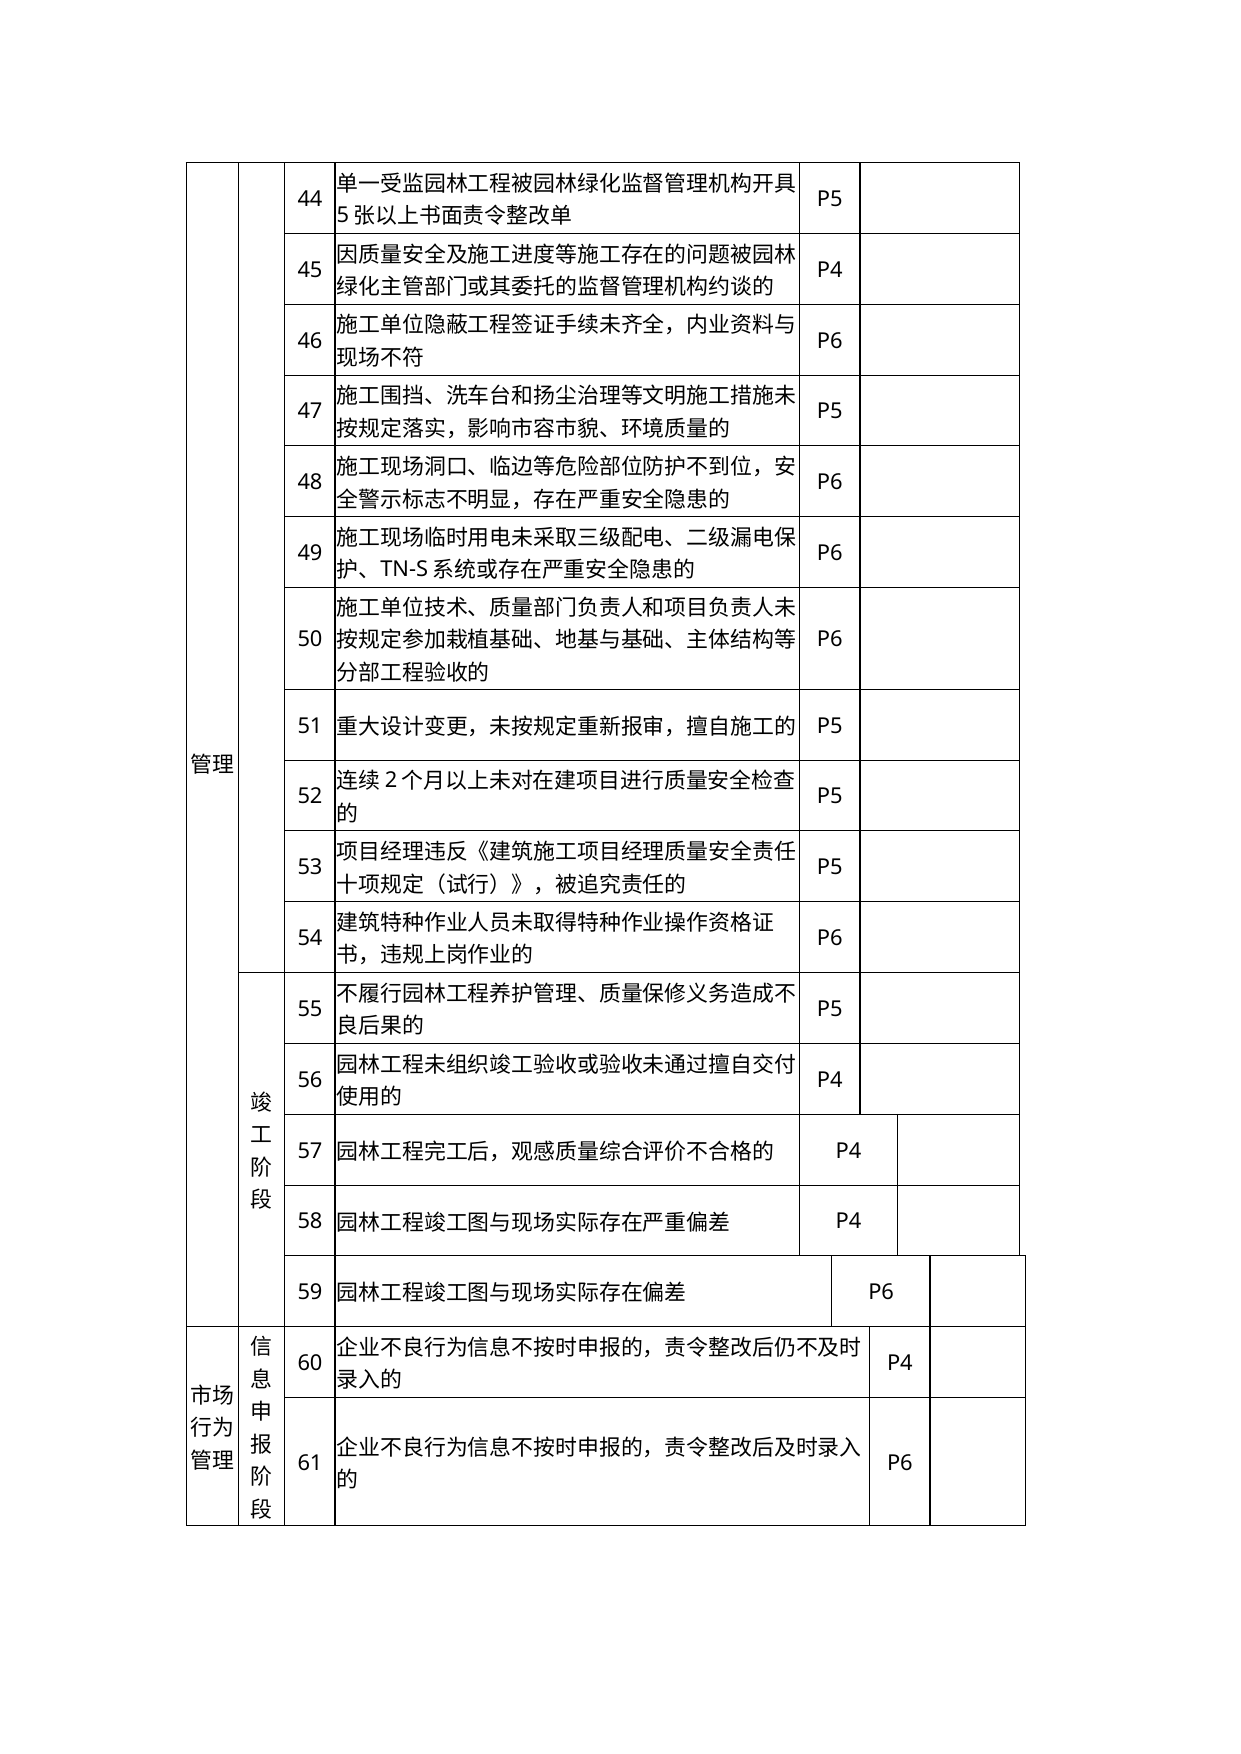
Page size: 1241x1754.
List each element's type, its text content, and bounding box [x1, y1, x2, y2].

table_cell 58 [285, 1186, 334, 1255]
table_cell 单一受监园林工程被园林绿化监督管理机构开具5张以上书面责令整改单 [336, 163, 799, 233]
table_cell 园林工程未组织竣工验收或验收未通过擅自交付使用的 [336, 1044, 799, 1114]
table_cell [861, 446, 1019, 516]
table_cell [861, 831, 1019, 901]
table_cell [861, 690, 1019, 759]
table_cell 46 [285, 305, 334, 374]
table_cell 施工现场临时用电未采取三级配电、二级漏电保护、TN-S系统或存在严重安全隐患的 [336, 517, 799, 587]
table_cell 施工围挡、洗车台和扬尘治理等文明施工措施未按规定落实，影响市容市貌、环境质量的 [336, 376, 799, 445]
table_cell 连续2个月以上未对在建项目进行质量安全检查的 [336, 761, 799, 830]
table_cell 47 [285, 376, 334, 445]
table_cell 44 [285, 163, 334, 233]
table_cell P6 [800, 305, 859, 374]
table_cell 57 [285, 1115, 334, 1184]
table_cell 因质量安全及施工进度等施工存在的问题被园林绿化主管部门或其委托的监督管理机构约谈的 [336, 234, 799, 304]
table_cell 48 [285, 446, 334, 516]
table_cell 52 [285, 761, 334, 830]
table_cell P5 [800, 761, 859, 830]
table_cell 55 [285, 973, 334, 1043]
table_cell 企业不良行为信息不按时申报的，责令整改后及时录入的 [336, 1398, 869, 1525]
table_cell 信息申报阶段 [239, 1327, 284, 1525]
table_cell 49 [285, 517, 334, 587]
table_cell [861, 305, 1019, 374]
table_cell 60 [285, 1327, 334, 1397]
table_cell [931, 1256, 1025, 1326]
table_cell P6 [832, 1256, 929, 1326]
table_cell [861, 163, 1019, 233]
table_cell [931, 1398, 1025, 1525]
table_cell 施工单位隐蔽工程签证手续未齐全，内业资料与现场不符 [336, 305, 799, 374]
table_cell 企业不良行为信息不按时申报的，责令整改后仍不及时录入的 [336, 1327, 869, 1397]
table_cell 50 [285, 588, 334, 689]
table_cell [861, 234, 1019, 304]
table_cell P4 [870, 1327, 929, 1397]
table_cell 施工单位技术、质量部门负责人和项目负责人未按规定参加栽植基础、地基与基础、主体结构等分部工程验收的 [336, 588, 799, 689]
table_cell 园林工程完工后，观感质量综合评价不合格的 [336, 1115, 799, 1184]
table_cell P6 [800, 517, 859, 587]
table_cell P6 [870, 1398, 929, 1525]
table_cell [898, 1186, 1019, 1255]
table_cell P5 [800, 163, 859, 233]
table_cell [861, 376, 1019, 445]
table_cell 重大设计变更，未按规定重新报审，擅自施工的 [336, 690, 799, 759]
table_cell P4 [800, 1044, 859, 1114]
table_cell [861, 517, 1019, 587]
table_cell P5 [800, 973, 859, 1043]
table_cell P6 [800, 902, 859, 972]
table_cell P5 [800, 831, 859, 901]
table_cell P6 [800, 588, 859, 689]
table_cell 竣工阶段 [239, 973, 284, 1326]
table_cell P4 [800, 1186, 897, 1255]
table_cell [861, 1044, 1019, 1114]
table_cell [861, 902, 1019, 972]
table_cell [898, 1115, 1019, 1184]
table_cell 45 [285, 234, 334, 304]
table_cell [931, 1327, 1025, 1397]
table_cell [861, 761, 1019, 830]
table_cell 54 [285, 902, 334, 972]
table_cell 项目经理违反《建筑施工项目经理质量安全责任十项规定（试行）》，被追究责任的 [336, 831, 799, 901]
table_cell 不履行园林工程养护管理、质量保修义务造成不良后果的 [336, 973, 799, 1043]
table_cell 51 [285, 690, 334, 759]
table_cell 市场行为管理 [187, 1327, 238, 1525]
table_cell 61 [285, 1398, 334, 1525]
table_cell [861, 588, 1019, 689]
table_cell P5 [800, 690, 859, 759]
table_cell 59 [285, 1256, 334, 1326]
table_cell 建筑特种作业人员未取得特种作业操作资格证书，违规上岗作业的 [336, 902, 799, 972]
table_cell P6 [800, 446, 859, 516]
table_cell 53 [285, 831, 334, 901]
table_cell 园林工程竣工图与现场实际存在严重偏差 [336, 1186, 799, 1255]
table_cell P4 [800, 234, 859, 304]
table_cell 园林工程竣工图与现场实际存在偏差 [336, 1256, 831, 1326]
table_cell 56 [285, 1044, 334, 1114]
table_cell 施工现场洞口、临边等危险部位防护不到位，安全警示标志不明显，存在严重安全隐患的 [336, 446, 799, 516]
table_cell [861, 973, 1019, 1043]
table_cell P4 [800, 1115, 897, 1184]
table_cell P5 [800, 376, 859, 445]
